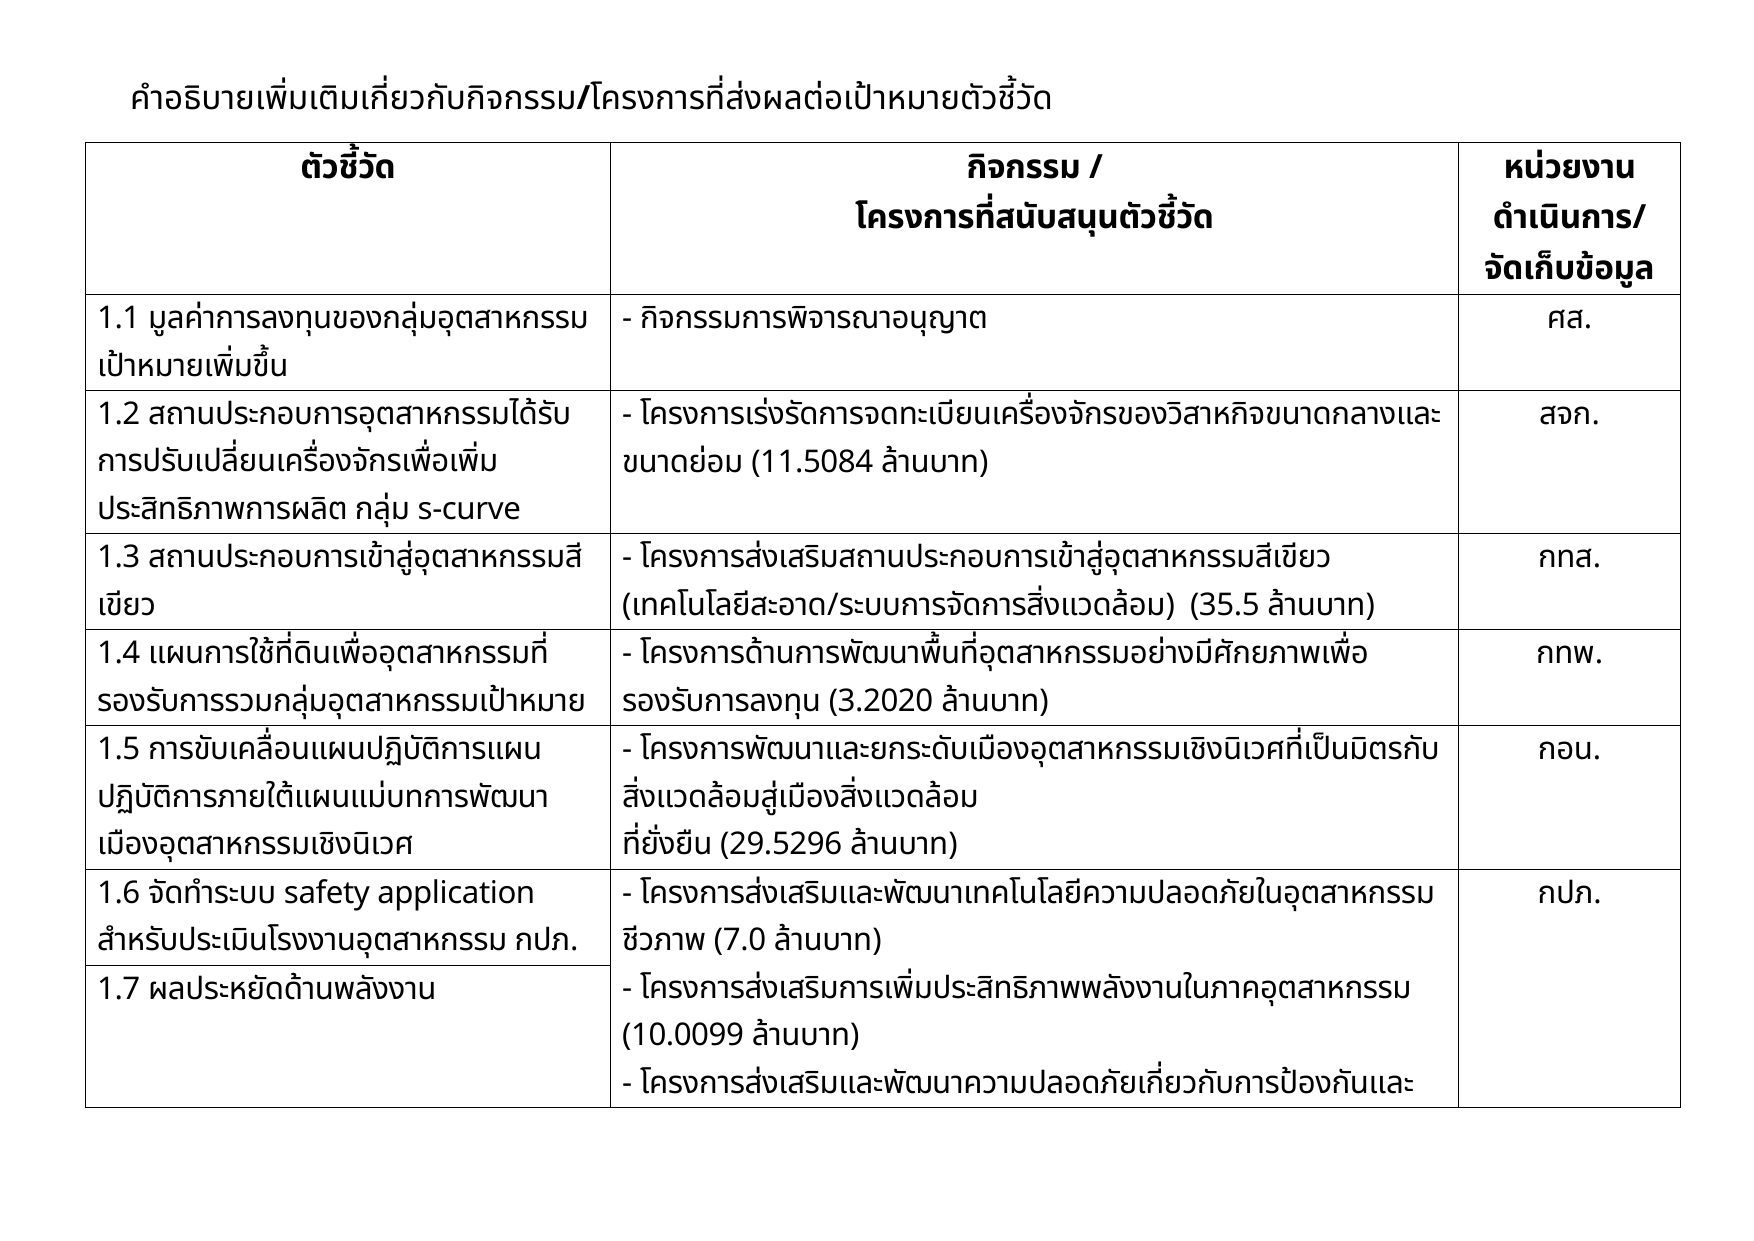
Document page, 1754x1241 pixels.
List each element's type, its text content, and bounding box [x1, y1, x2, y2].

table_cell - โครงการเร่งรัดการจดทะเบียนเครื่องจักรของวิสาหกิจขนาดกลางและขนาดย่อม (11.5084 ล้านบาท) [611, 391, 1458, 533]
table_cell - โครงการพัฒนาและยกระดับเมืองอุตสาหกรรมเชิงนิเวศที่เป็นมิตรกับสิ่งแวดล้อมสู่เมืองสิ่งแวดล้อม ที่ยั่งยืน (29.5296 ล้านบาท) [611, 726, 1458, 868]
table_header หน่วยงานดำเนินการ/ จัดเก็บข้อมูล [1459, 143, 1680, 294]
table_cell - โครงการด้านการพัฒนาพื้นที่อุตสาหกรรมอย่างมีศักยภาพเพื่อรองรับการลงทุน (3.2020 ล้านบาท) [611, 630, 1458, 725]
table_cell 1.1 มูลค่าการลงทุนของกลุ่มอุตสาหกรรมเป้าหมายเพิ่มขึ้น [86, 295, 610, 390]
table_cell 1.6 จัดทำระบบ safety application สำหรับประเมินโรงงานอุตสาหกรรม กปภ. [86, 870, 610, 964]
table_cell 1.5 การขับเคลื่อนแผนปฏิบัติการแผนปฏิบัติการภายใต้แผนแม่บทการพัฒนาเมืองอุตสาหกรรมเชิงนิเวศ [86, 726, 610, 868]
table_cell - โครงการส่งเสริมและพัฒนาเทคโนโลยีความปลอดภัยในอุตสาหกรรมชีวภาพ (7.0 ล้านบาท) - โครงการส่งเสริมการเพิ่มประสิทธิภาพพลังงานในภาคอุตสาหกรรม (10.0099 ล้านบาท) - โครงการส่งเสริมและพัฒนาความปลอดภัยเกี่ยวกับการป้องกันและระงับอัคคีภัย และระบบไฟฟ้าในโรงงาน (4.1632 ล้านบาท) [611, 870, 1458, 1107]
table_header กิจกรรม / โครงการที่สนับสนุนตัวชี้วัด [611, 143, 1458, 294]
table_cell ศส. [1459, 295, 1680, 390]
table_cell กปภ. [1459, 870, 1680, 1107]
table_cell 1.4 แผนการใช้ที่ดินเพื่ออุตสาหกรรมที่รองรับการรวมกลุ่มอุตสาหกรรมเป้าหมาย [86, 630, 610, 725]
table_cell - กิจกรรมการพิจารณาอนุญาต [611, 295, 1458, 390]
table_cell - โครงการส่งเสริมสถานประกอบการเข้าสู่อุตสาหกรรมสีเขียว (เทคโนโลยีสะอาด/ระบบการจัดการสิ่งแวดล้อม) (35.5 ล้านบาท) [611, 534, 1458, 629]
table_cell กทส. [1459, 534, 1680, 629]
table_header ตัวชี้วัด [86, 143, 610, 294]
table_cell 1.7 ผลประหยัดด้านพลังงาน [86, 966, 610, 1107]
table_cell กอน. [1459, 726, 1680, 868]
table_cell สจก. [1459, 391, 1680, 533]
table_cell 1.3 สถานประกอบการเข้าสู่อุตสาหกรรมสีเขียว [86, 534, 610, 629]
table_cell 1.2 สถานประกอบการอุตสาหกรรมได้รับการปรับเปลี่ยนเครื่องจักรเพื่อเพิ่มประสิทธิภาพการผลิต กลุ่ม s-curve [86, 391, 610, 533]
table_cell กทพ. [1459, 630, 1680, 725]
